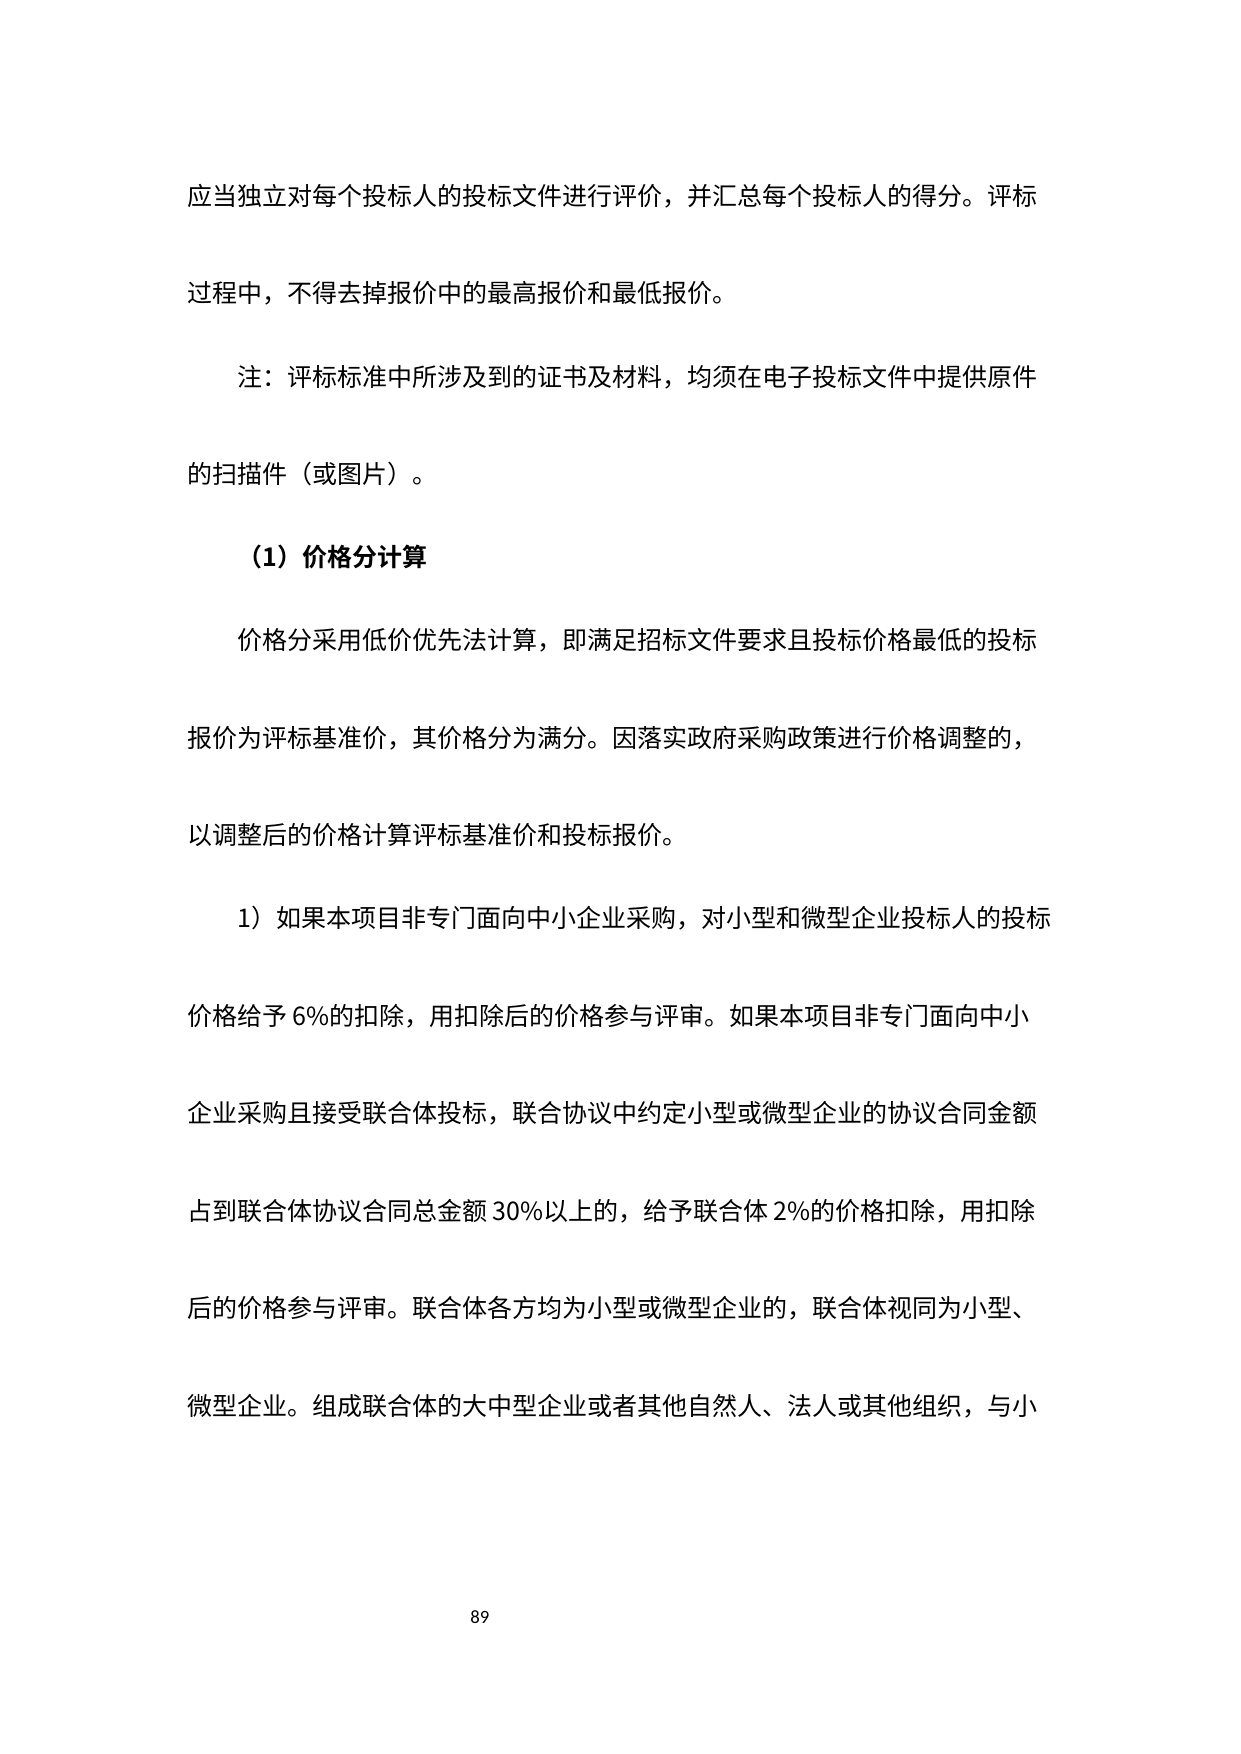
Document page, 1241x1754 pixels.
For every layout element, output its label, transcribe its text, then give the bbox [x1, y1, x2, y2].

text （1）价格分计算 [187, 523, 1053, 588]
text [187, 162, 1053, 324]
text 注：评标标准中所涉及到的证书及材料，均须在电子投标文件中提供原件的扫描件（或图片）。 [187, 343, 1053, 505]
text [187, 884, 1053, 1437]
text 价格分采用低价优先法计算，即满足招标文件要求且投标价格最低的投标报价为评标基准价，其价格分为满分。因落实政府采购政策进行价格调整的，以调整后的价格计算评标基准价和投标报价。 [187, 606, 1053, 866]
